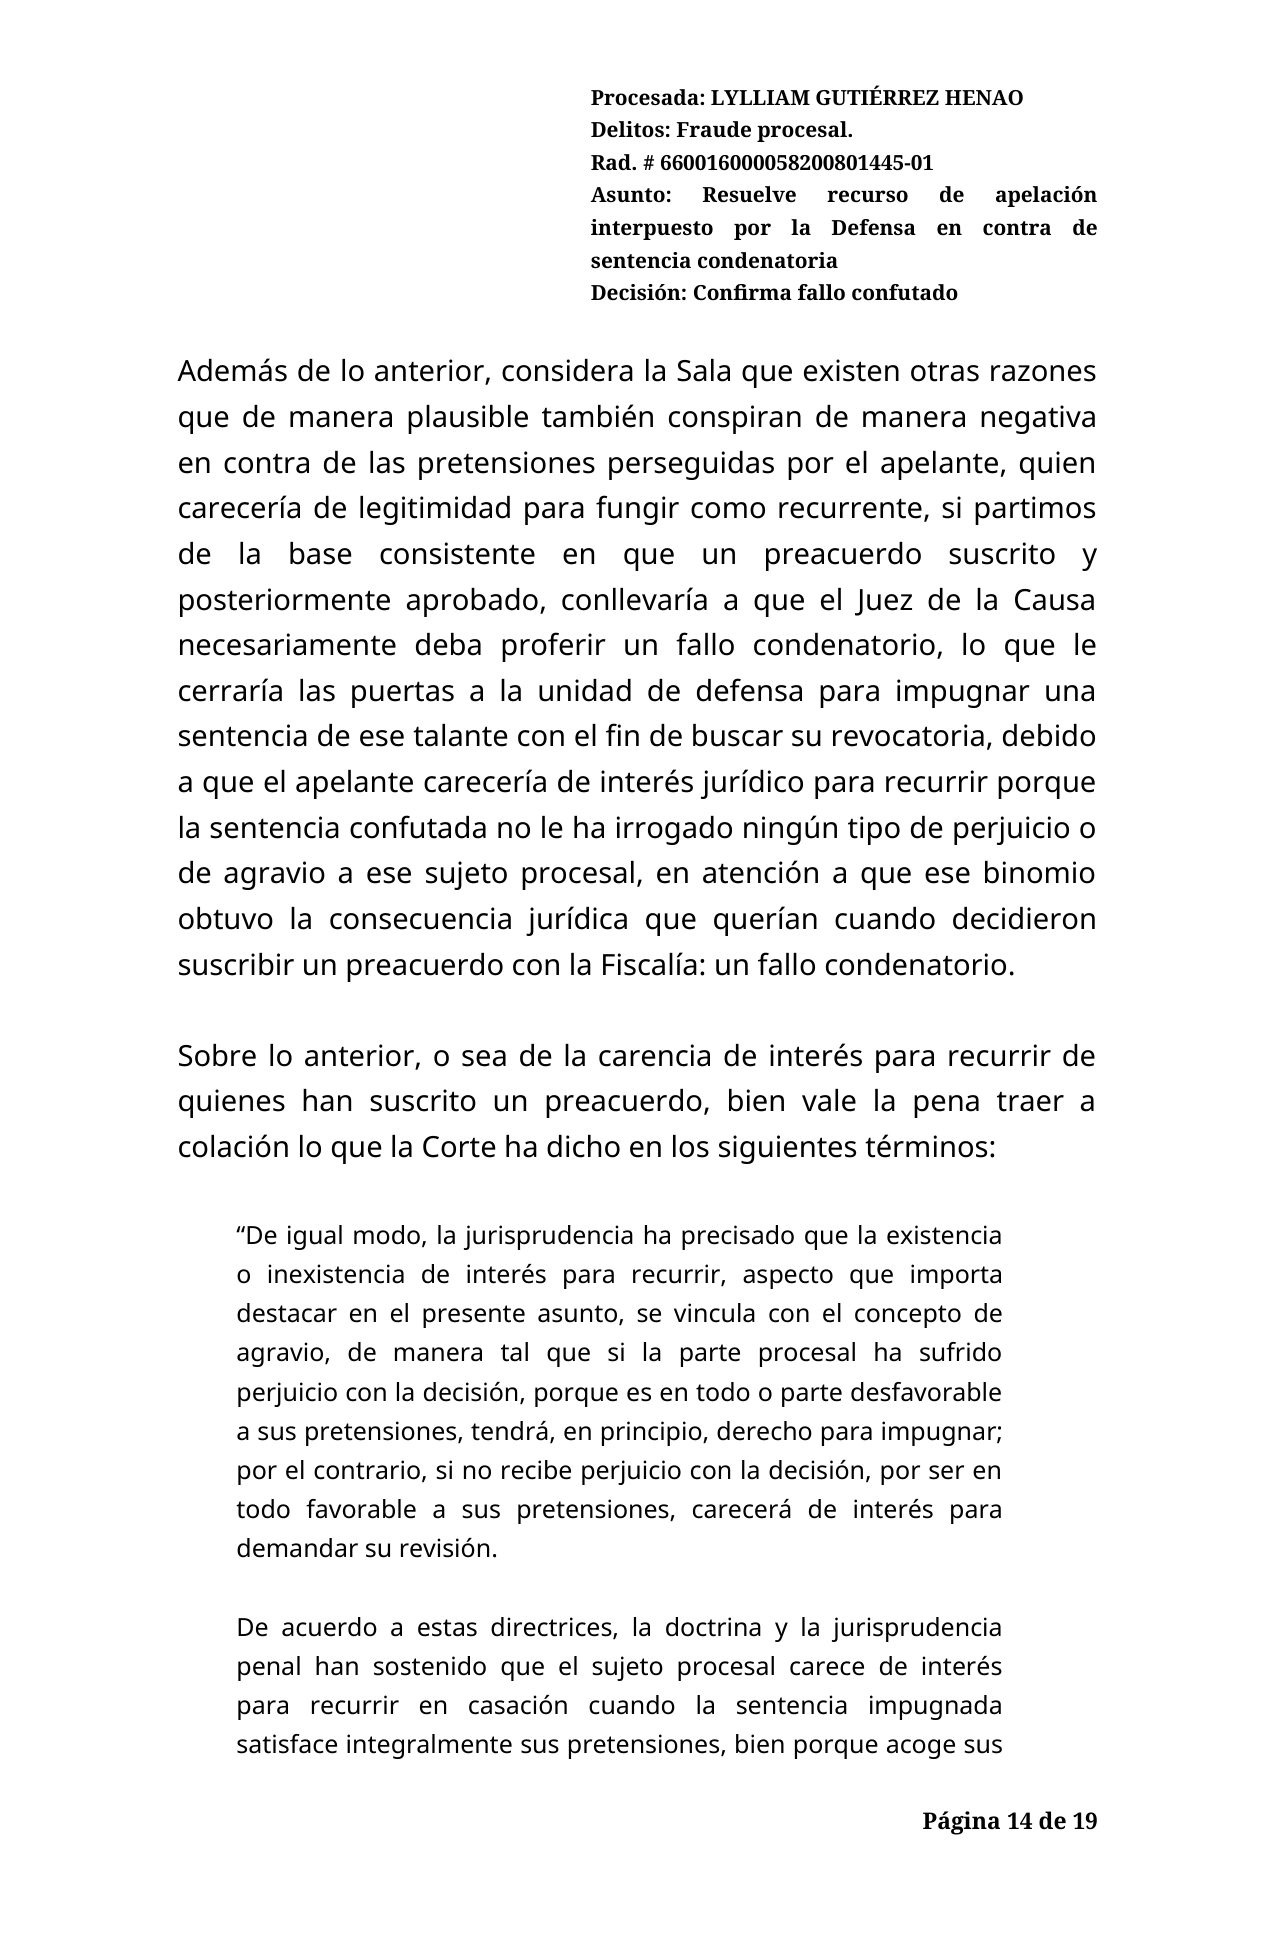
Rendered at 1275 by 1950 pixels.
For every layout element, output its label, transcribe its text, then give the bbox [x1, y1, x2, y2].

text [236, 1609, 1004, 1761]
text “De igual modo, la jurisprudencia ha precisado que la existencia o inexistencia de interés para recurrir, aspecto que importa destacar en el presente asunto, se vincula con el concepto de agravio, de manera tal que si la parte procesal ha sufrido perjuicio con la decisión, porque es en todo o parte desfavorable a sus pretensiones, tendrá, en principio, derecho para impugnar; por el contrario, si no recibe perjuicio con la decisión, por ser en todo favorable a sus pretensiones, carecerá de interés para demandar su revisión. [236, 1217, 1004, 1565]
text Además de lo anterior, considera la Sala que existen otras razones que de manera plausible también conspiran de manera negativa en contra de las pretensiones perseguidas por el apelante, quien carecería de legitimidad para fungir como recurrente, si partimos de la base consistente en que un preacuerdo suscrito y posteriormente aprobado, conllevaría a que el Juez de la Causa necesariamente deba proferir un fallo condenatorio, lo que le cerraría las puertas a la unidad de defensa para impugnar una sentencia de ese talante con el fin de buscar su revocatoria, debido a que el apelante carecería de interés jurídico para recurrir porque la sentencia confutada no le ha irrogado ningún tipo de perjuicio o de agravio a ese sujeto procesal, en atención a que ese binomio obtuvo la consecuencia jurídica que querían cuando decidieron suscribir un preacuerdo con la Fiscalía: un fallo condenatorio. [177, 351, 1098, 983]
text Sobre lo anterior, o sea de la carencia de interés para recurrir de quienes han suscrito un preacuerdo, bien vale la pena traer a colación lo que la Corte ha dicho en los siguientes términos: [177, 1035, 1098, 1166]
